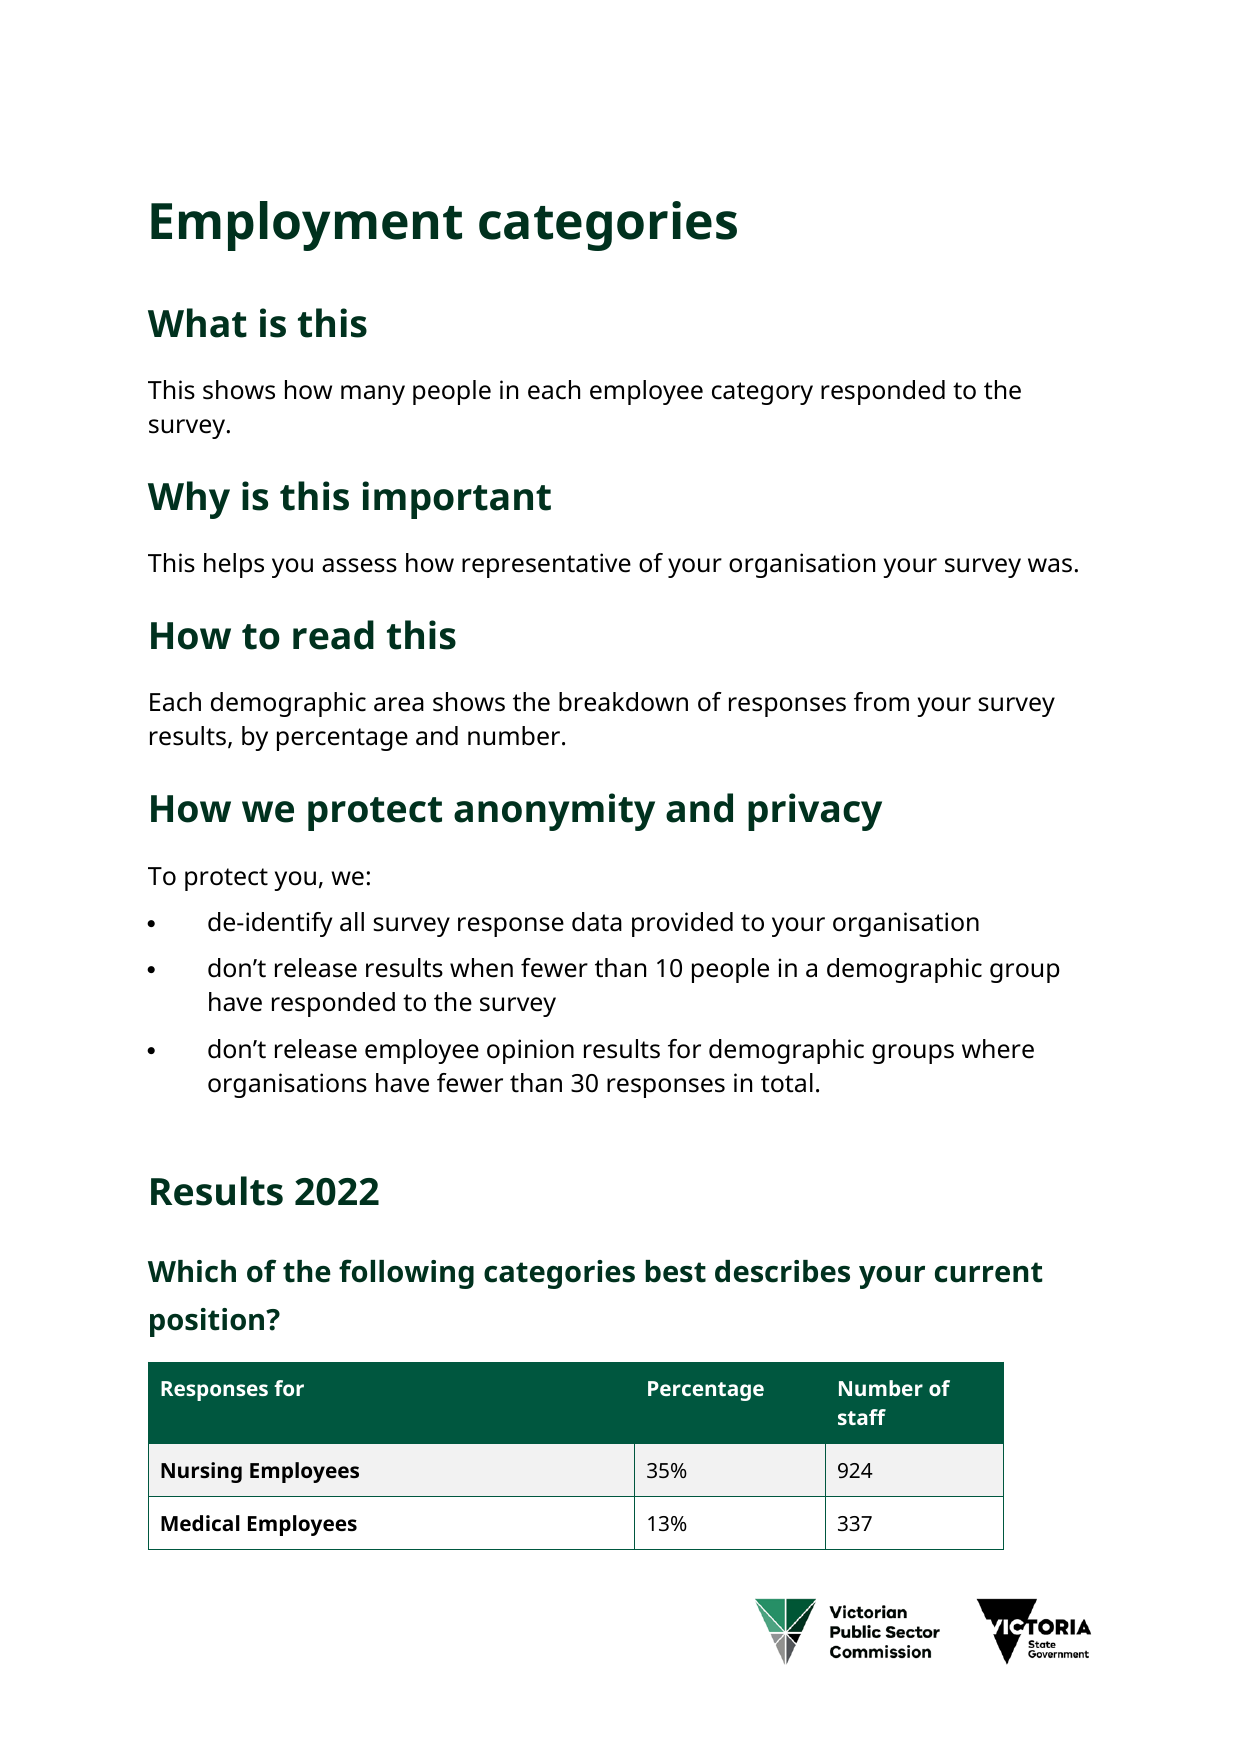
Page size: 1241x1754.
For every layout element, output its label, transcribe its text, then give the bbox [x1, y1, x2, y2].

subtitle How we protect anonymity and privacy [148, 782, 1092, 833]
subtitle Why is this important [148, 470, 1092, 521]
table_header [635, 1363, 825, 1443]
subtitle Employment categories [148, 186, 1092, 254]
text Each demographic area shows the breakdown of responses from your survey results, by percentage and number. [148, 685, 1092, 753]
text This shows how many people in each employee category responded to the survey. [148, 373, 1092, 441]
list de-identify all survey response data provided to your organisation [148, 904, 1092, 939]
subtitle What is this [148, 297, 1092, 348]
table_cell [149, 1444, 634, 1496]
list don’t release employee opinion results for demographic groups where organisations have fewer than 30 responses in total. [148, 1032, 1092, 1100]
subtitle Results 2022 [148, 1165, 1092, 1216]
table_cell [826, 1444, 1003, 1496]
picture [754, 1598, 1093, 1666]
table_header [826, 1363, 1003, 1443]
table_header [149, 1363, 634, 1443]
text To protect you, we: [148, 858, 1092, 892]
subtitle How to read this [148, 609, 1092, 660]
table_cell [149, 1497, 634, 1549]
subtitle Which of the following categories best describes your current position? [148, 1252, 1092, 1339]
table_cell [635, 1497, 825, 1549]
text This helps you assess how representative of your organisation your survey was. [148, 546, 1092, 580]
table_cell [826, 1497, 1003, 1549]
list don’t release results when fewer than 10 people in a demographic group have responded to the survey [148, 951, 1092, 1019]
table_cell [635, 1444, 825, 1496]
